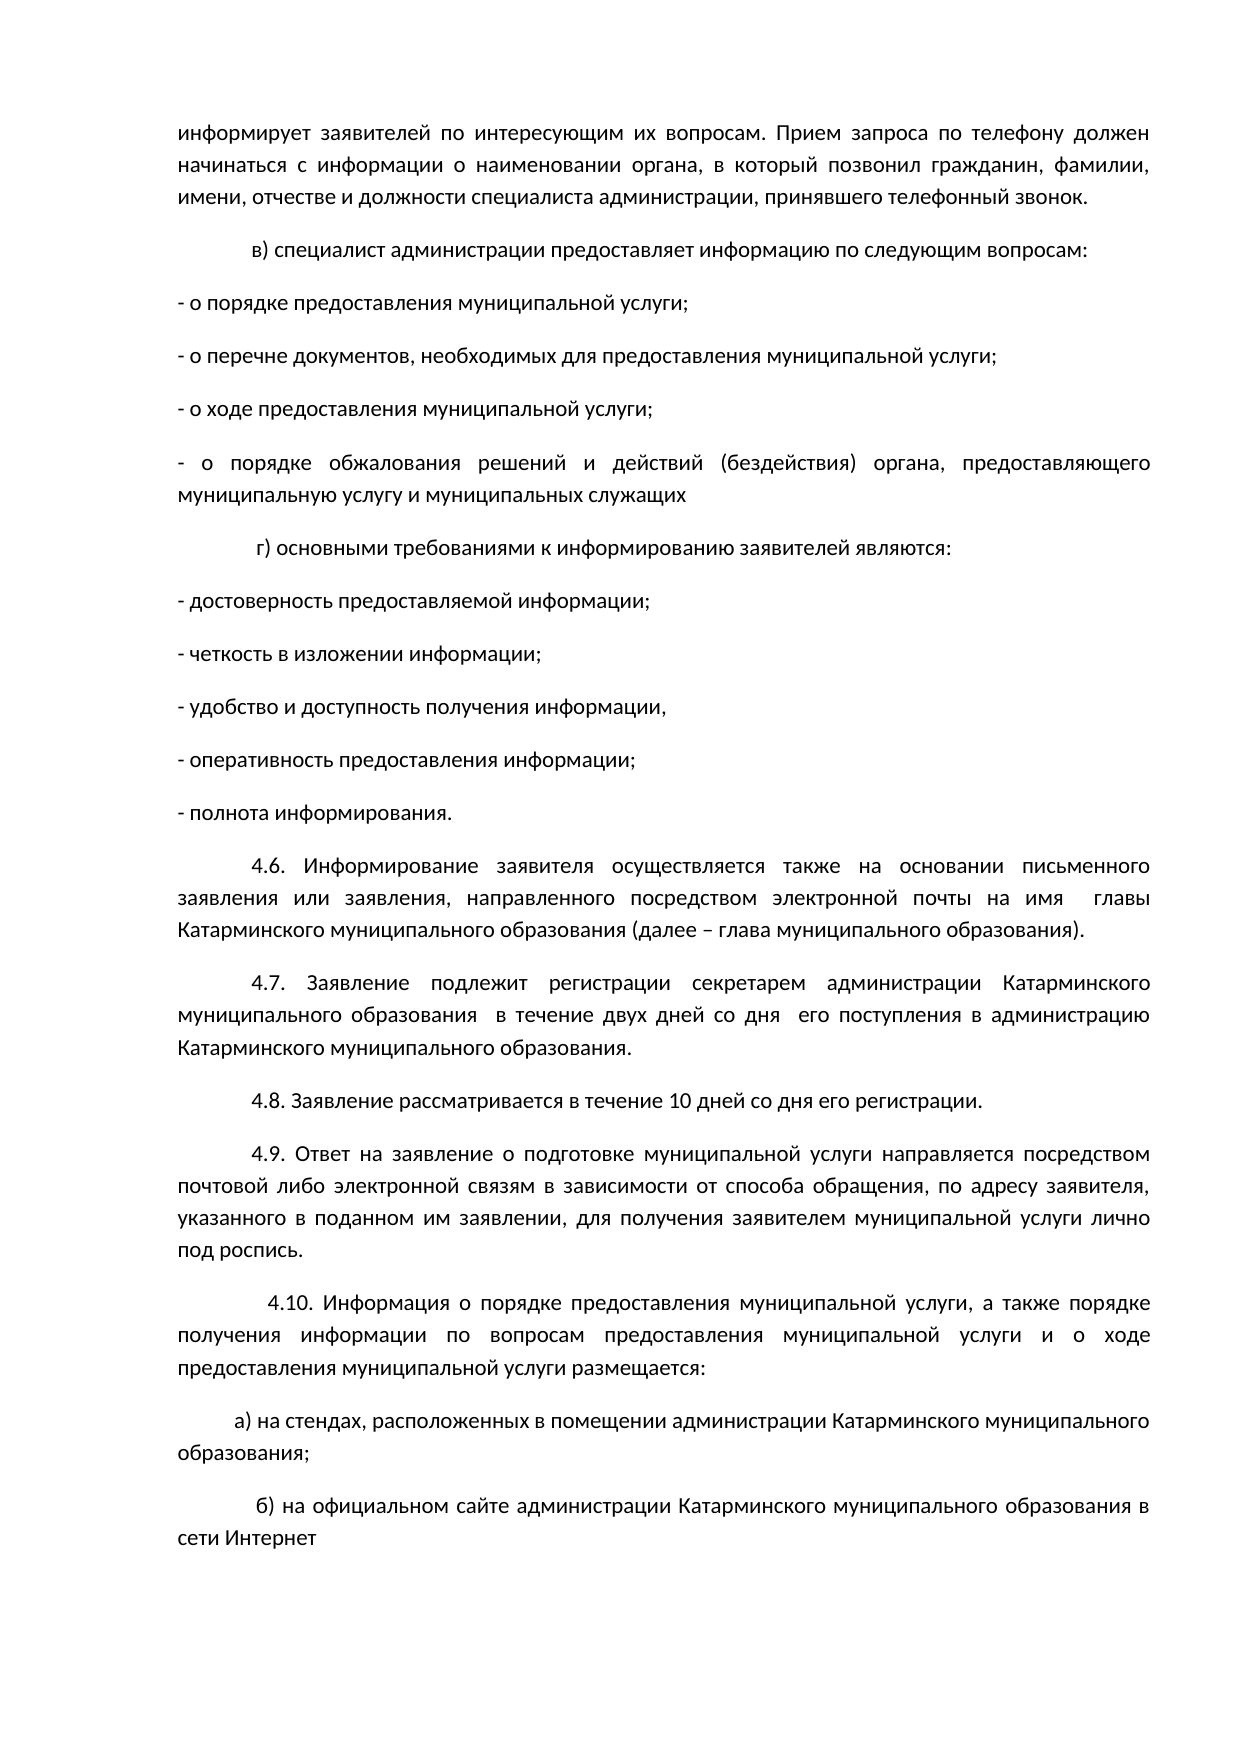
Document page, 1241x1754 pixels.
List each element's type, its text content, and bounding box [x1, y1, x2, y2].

text - о порядке предоставления муниципальной услуги; [177, 288, 1152, 317]
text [177, 118, 1152, 211]
text - четкость в изложении информации; [177, 639, 1152, 667]
text - о ходе предоставления муниципальной услуги; [177, 394, 1152, 423]
text б) на официальном сайте администрации Катарминского муниципального образования в сети Интернет [177, 1491, 1152, 1551]
text - полнота информирования. [177, 798, 1152, 826]
text 4.9. Ответ на заявление о подготовке муниципальной услуги направляется посредством почтовой либо электронной связям в зависимости от способа обращения, по адресу заявителя, указанного в поданном им заявлении, для получения заявителем муниципальной услуги лично под роспись. [177, 1139, 1152, 1263]
text - достоверность предоставляемой информации; [177, 586, 1152, 614]
text 4.8. Заявление рассматривается в течение 10 дней со дня его регистрации. [177, 1086, 1152, 1114]
text - о перечне документов, необходимых для предоставления муниципальной услуги; [177, 342, 1152, 369]
text г) основными требованиями к информированию заявителей являются: [177, 533, 1152, 561]
text а) на стендах, расположенных в помещении администрации Катарминского муниципального образования; [177, 1406, 1152, 1466]
text 4.7. Заявление подлежит регистрации секретарем администрации Катарминского муниципального образования в течение двух дней со дня его поступления в администрацию Катарминского муниципального образования. [177, 968, 1152, 1061]
text в) специалист администрации предоставляет информацию по следующим вопросам: [177, 236, 1152, 263]
text 4.10. Информация о порядке предоставления муниципальной услуги, а также порядке получения информации по вопросам предоставления муниципальной услуги и о ходе предоставления муниципальной услуги размещается: [177, 1288, 1152, 1381]
text - оперативность предоставления информации; [177, 745, 1152, 773]
text 4.6. Информирование заявителя осуществляется также на основании письменного заявления или заявления, направленного посредством электронной почты на имя главы Катарминского муниципального образования (далее – глава муниципального образования). [177, 851, 1152, 943]
text - удобство и доступность получения информации, [177, 692, 1152, 720]
text - о порядке обжалования решений и действий (бездействия) органа, предоставляющего муниципальную услугу и муниципальных служащих [177, 448, 1152, 508]
